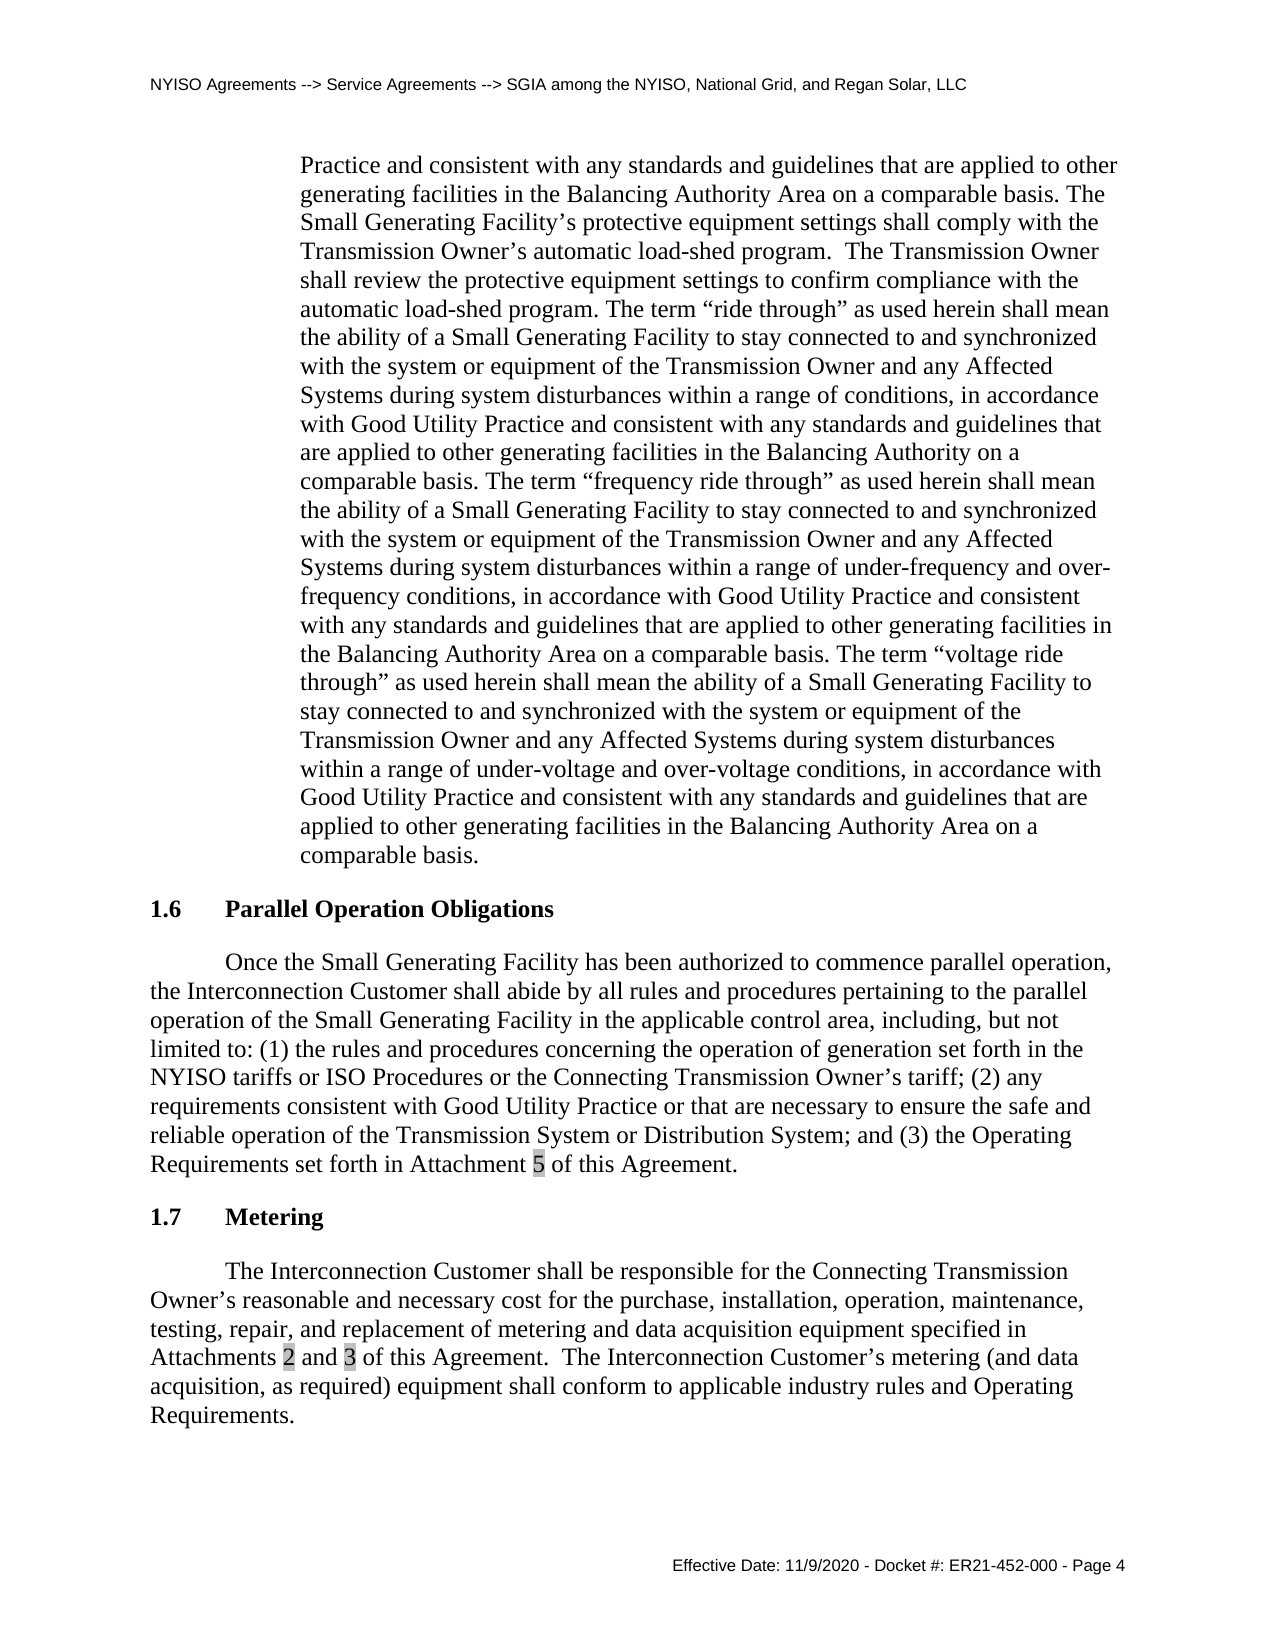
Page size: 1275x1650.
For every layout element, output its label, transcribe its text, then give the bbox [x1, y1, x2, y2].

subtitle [225, 150, 1125, 869]
text The Interconnection Customer shall be responsible for the Connecting Transmission Owner’s reasonable and necessary cost for the purchase, installation, operation, maintenance, testing, repair, and replacement of metering and data acquisition equipment specified in Attachments 2 and 3 of this Agreement. The Interconnection Customer’s metering (and data acquisition, as required) equipment shall conform to applicable industry rules and Operating Requirements. [150, 1256, 1125, 1429]
text Once the Small Generating Facility has been authorized to commence parallel operation, the Interconnection Customer shall abide by all rules and procedures pertaining to the parallel operation of the Small Generating Facility in the applicable control area, including, but not limited to: (1) the rules and procedures concerning the operation of generation set forth in the NYISO tariffs or ISO Procedures or the Connecting Transmission Owner’s tariff; (2) any requirements consistent with Good Utility Practice or that are necessary to ensure the safe and reliable operation of the Transmission System or Distribution System; and (3) the Operating Requirements set forth in Attachment 5 of this Agreement. [150, 947, 1125, 1177]
subtitle Metering [150, 1202, 1125, 1231]
subtitle Parallel Operation Obligations [150, 894, 1125, 922]
